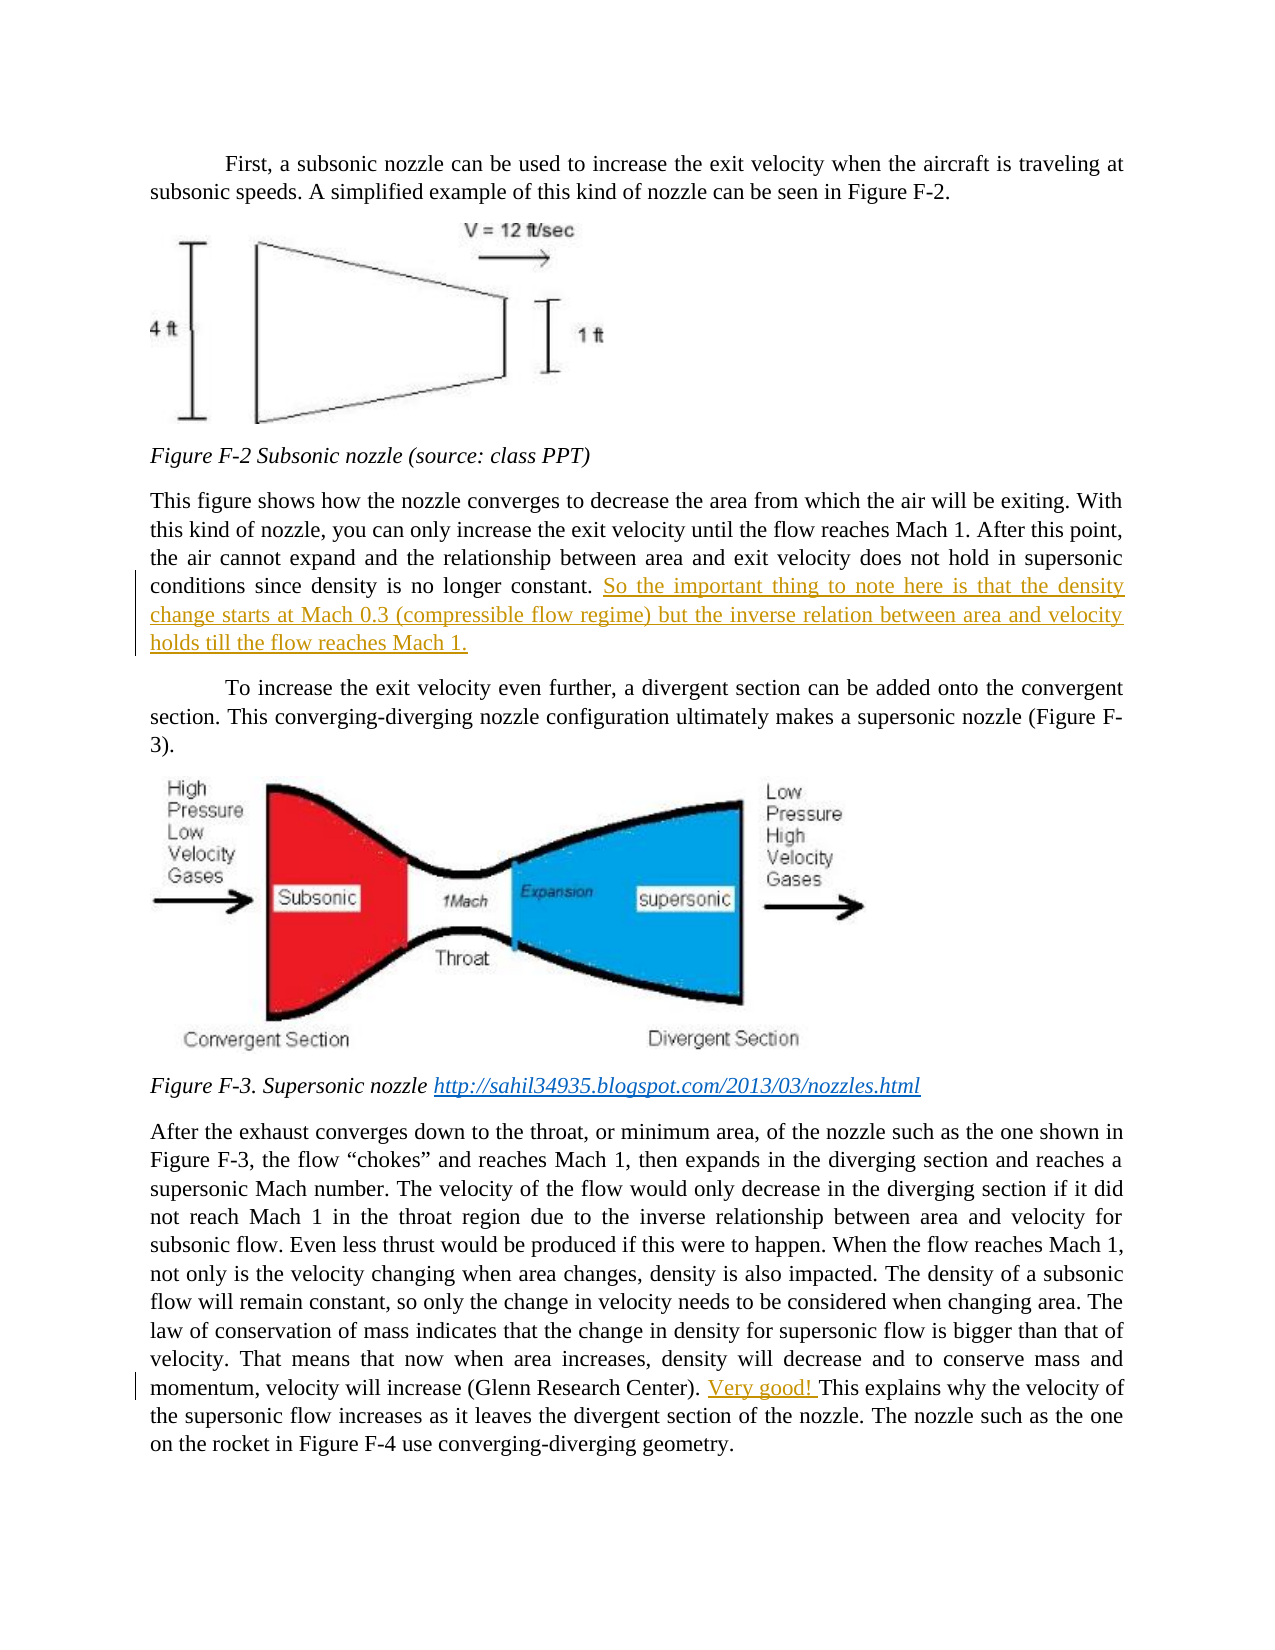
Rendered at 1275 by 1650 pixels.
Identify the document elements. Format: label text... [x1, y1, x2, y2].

text Figure F-3. Supersonic nozzle http://sahil34935.blogspot.com/2013/03/nozzles.html [150, 1073, 1125, 1099]
text Figure F-2 Subsonic nozzle (source: class PPT) [150, 442, 1125, 468]
text After the exhaust converges down to the throat, or minimum area, of the nozzle such as the one shown in Figure F-3, the flow “chokes” and reaches Mach 1, then expands in the diverging section and reaches a supersonic Mach number. The velocity of the flow would only decrease in the diverging section if it did not reach Mach 1 in the throat region due to the inverse relationship between area and velocity for subsonic flow. Even less thrust would be produced if this were to happen. When the flow reaches Mach 1, not only is the velocity changing when area changes, density is also impacted. The density of a subsonic flow will remain constant, so only the change in velocity needs to be considered when changing area. The law of conservation of mass indicates that the change in density for supersonic flow is bigger than that of velocity. That means that now when area increases, density will decrease and to conserve mass and momentum, velocity will increase (Glenn Research Center). This explains why the velocity of the supersonic flow increases as it leaves the divergent section of the nozzle. The nozzle such as the one on the rocket in Figure F-4 use converging-diverging geometry. [150, 1118, 1125, 1457]
text To increase the exit velocity even further, a divergent section can be added onto the convergent section. This converging-diverging nozzle configuration ultimately makes a supersonic nozzle (Figure F-3). [150, 674, 1125, 758]
picture [150, 776, 867, 1054]
text This figure shows how the nozzle converges to decrease the area from which the air will be exiting. With this kind of nozzle, you can only increase the exit velocity until the flow reaches Mach 1. After this point, the air cannot expand and the relationship between area and exit velocity does not hold in supersonic conditions since density is no longer constant. [150, 487, 1125, 656]
text First, a subsonic nozzle can be used to increase the exit velocity when the aircraft is traveling at subsonic speeds. A simplified example of this kind of nozzle can be seen in Figure F-2. [150, 150, 1125, 205]
picture [150, 223, 604, 424]
